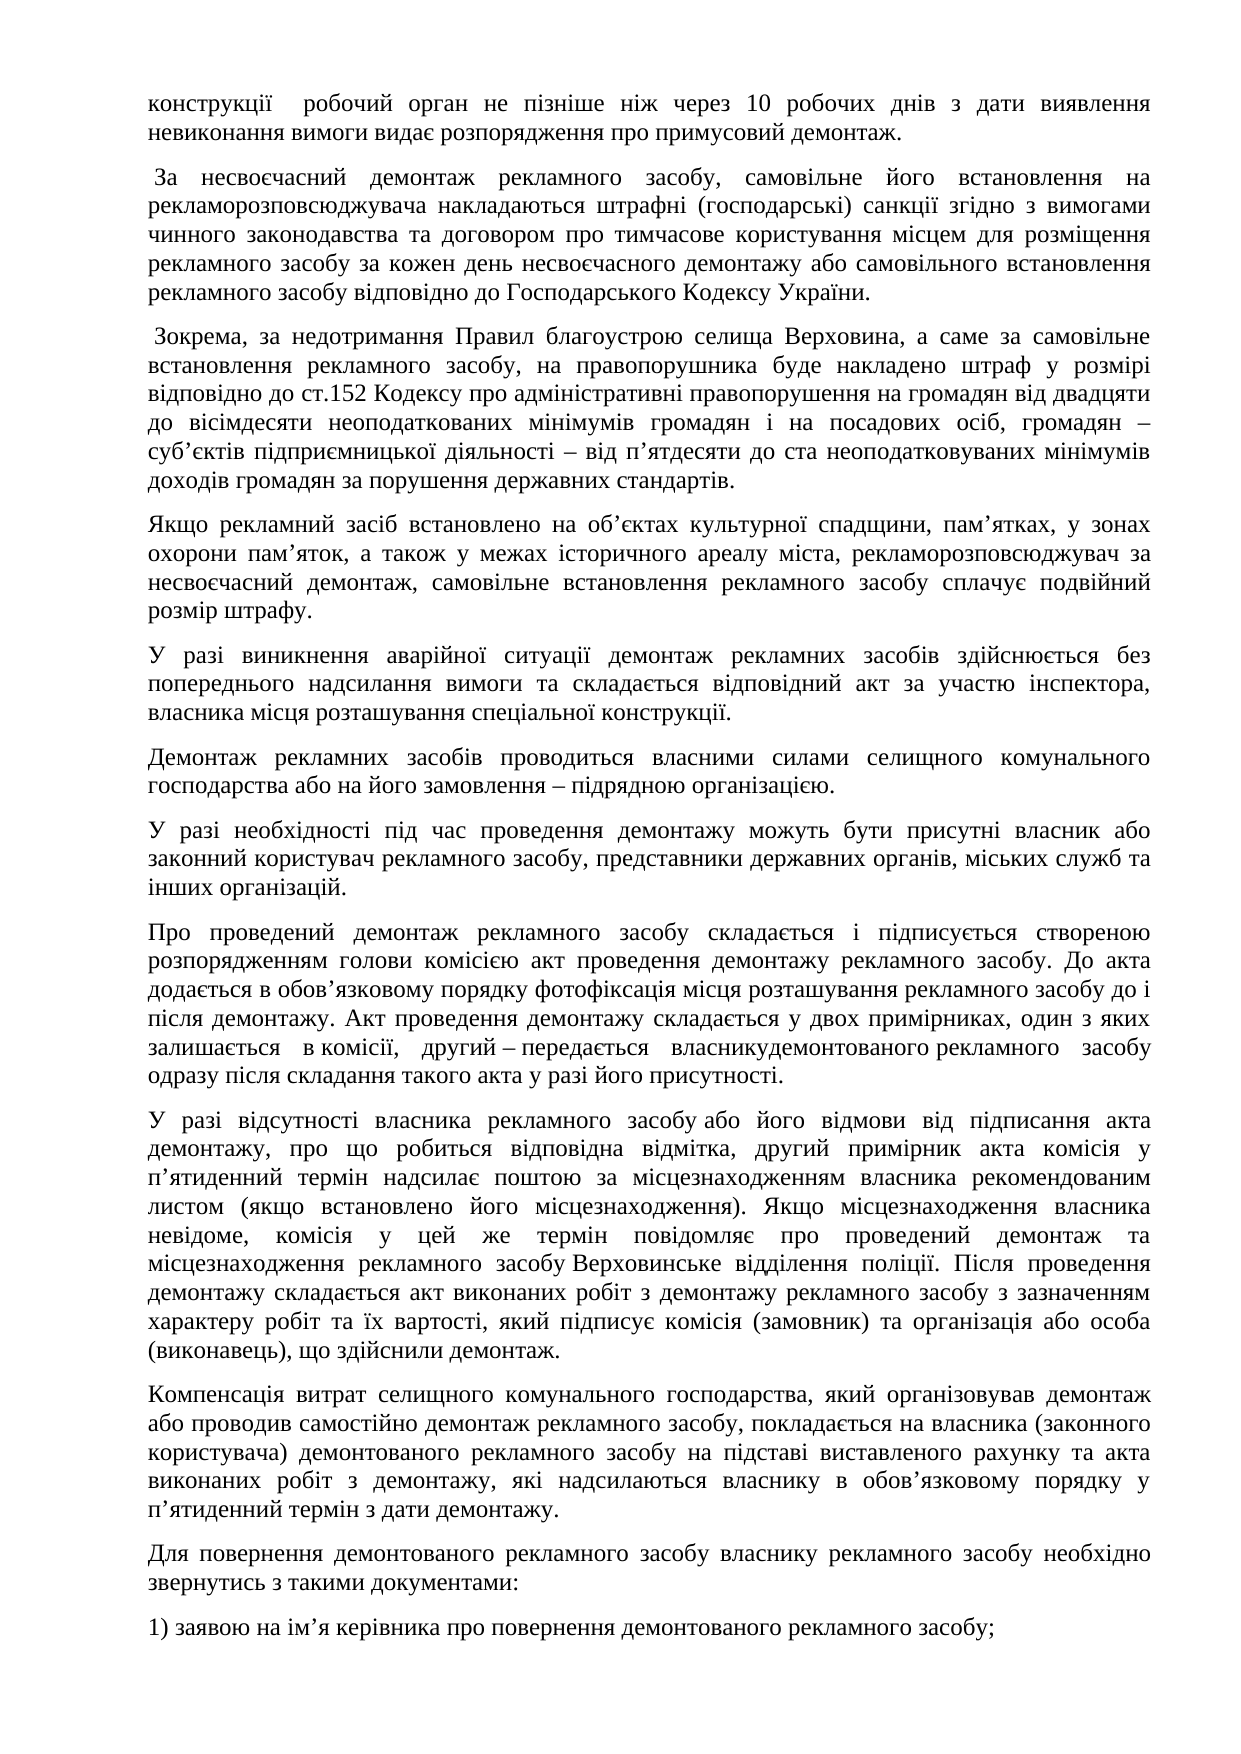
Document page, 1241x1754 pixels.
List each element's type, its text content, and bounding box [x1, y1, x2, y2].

text За несвоєчасний демонтаж рекламного засобу, самовільне його встановлення на рекламорозповсюджувача накладаються штрафні (господарські) санкції згідно з вимогами чинного законодавства та договором про тимчасове користування місцем для розміщення рекламного засобу за кожен день несвоєчасного демонтажу або самовільного встановлення рекламного засобу відповідно до Господарського Кодексу України. [148, 162, 1152, 305]
text Якщо рекламний засіб встановлено на об’єктах культурної спадщини, пам’ятках, у зонах охорони пам’яток, а також у межах історичного ареалу міста, рекламорозповсюджувач за несвоєчасний демонтаж, самовільне встановлення рекламного засобу сплачує подвійний розмір штрафу. [148, 509, 1152, 624]
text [148, 88, 1152, 146]
text У разі виникнення аварійної ситуації демонтаж рекламних засобів здійснюється без попереднього надсилання вимоги та складається відповідний акт за участю інспектора, власника місця розташування спеціальної конструкції. [148, 640, 1152, 726]
text Демонтаж рекламних засобів проводиться власними силами селищного комунального господарства або на його замовлення – підрядною організацією. [148, 742, 1152, 799]
text Про проведений демонтаж рекламного засобу складається і підписується створеною розпорядженням голови комісією акт проведення демонтажу рекламного засобу. До акта додається в обов’язковому порядку фотофіксація місця розташування рекламного засобу до і після демонтажу. Акт проведення демонтажу складається у двох примірниках, один з яких залишається в комісії, другий – передається власникудемонтованого рекламного засобу одразу після складання такого акта у разі його присутності. [148, 917, 1152, 1089]
text Для повернення демонтованого рекламного засобу власнику рекламного засобу необхідно звернутись з такими документами: [148, 1538, 1152, 1596]
text У разі необхідності під час проведення демонтажу можуть бути присутні власник або законний користувач рекламного засобу, представники державних органів, міських служб та інших організацій. [148, 815, 1152, 901]
text 1) заявою на ім’я керівника про повернення демонтованого рекламного засобу; [148, 1612, 1152, 1640]
text У разі відсутності власника рекламного засобу або його відмови від підписання акта демонтажу, про що робиться відповідна відмітка, другий примірник акта комісія у п’ятиденний термін надсилає поштою за місцезнаходженням власника рекомендованим листом (якщо встановлено його місцезнаходження). Якщо місцезнаходження власника невідоме, комісія у цей же термін повідомляє про проведений демонтаж та місцезнаходження рекламного засобу Верховинське відділення поліції. Після проведення демонтажу складається акт виконаних робіт з демонтажу рекламного засобу з зазначенням характеру робіт та їх вартості, який підписує комісія (замовник) та організація або особа (виконавець), що здійснили демонтаж. [148, 1105, 1152, 1363]
text Зокрема, за недотримання Правил благоустрою селища Верховина, а саме за самовільне встановлення рекламного засобу, на правопорушника буде накладено штраф у розмірі відповідно до ст.152 Кодексу про адміністративні правопорушення на громадян від двадцяти до вісімдесяти неоподаткованих мінімумів громадян і на посадових осіб, громадян – суб’єктів підприємницької діяльності – від п’ятдесяти до ста неоподатковуваних мінімумів доходів громадян за порушення державних стандартів. [148, 321, 1152, 493]
text Компенсація витрат селищного комунального господарства, який організовував демонтаж або проводив самостійно демонтаж рекламного засобу, покладається на власника (законного користувача) демонтованого рекламного засобу на підставі виставленого рахунку та акта виконаних робіт з демонтажу, які надсилаються власнику в обов’язковому порядку у п’ятиденний термін з дати демонтажу. [148, 1379, 1152, 1523]
